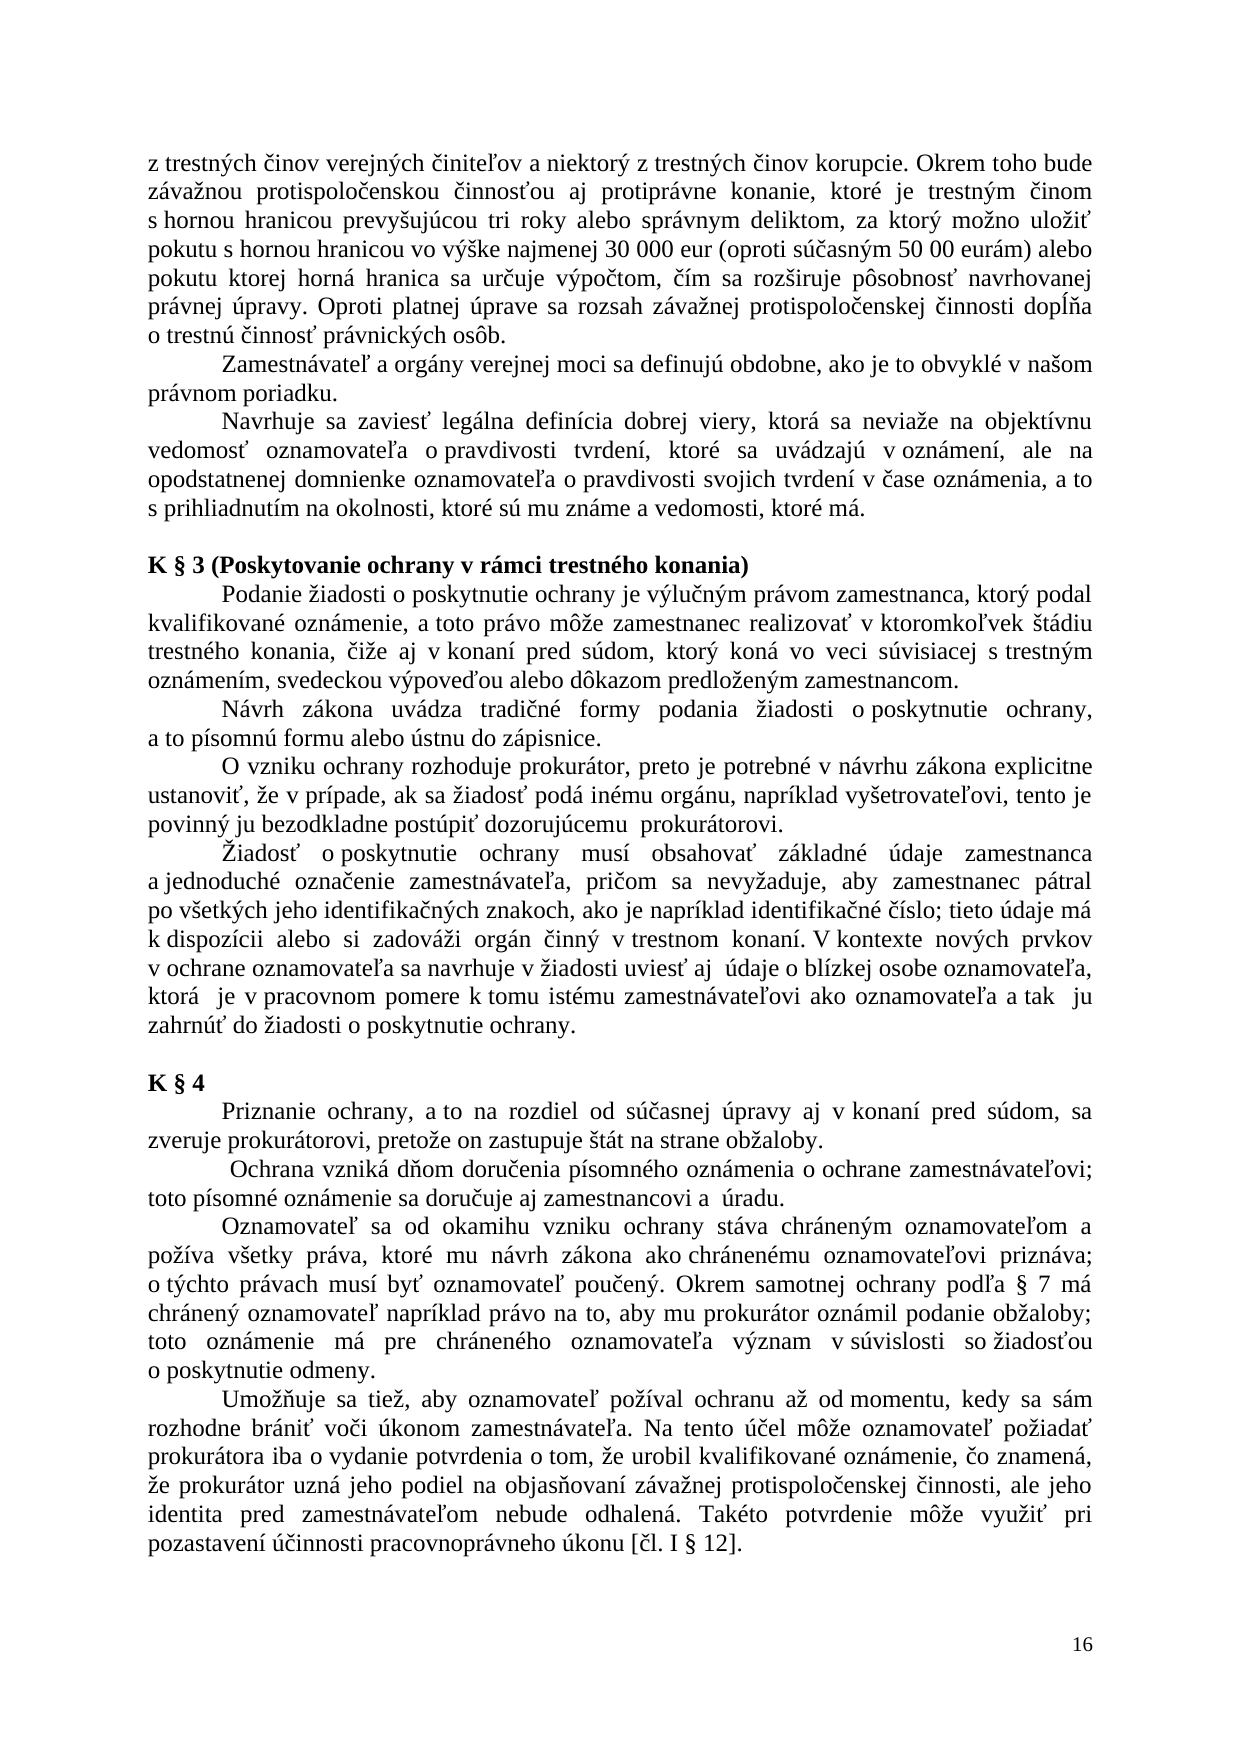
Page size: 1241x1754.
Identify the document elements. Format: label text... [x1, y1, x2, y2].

text Návrh zákona uvádza tradičné formy podania žiadosti o poskytnutie ochrany, a to písomnú formu alebo ústnu do zápisnice. [148, 694, 1093, 751]
text Ochrana vzniká dňom doručenia písomného oznámenia o ochrane zamestnávateľovi; toto písomné oznámenie sa doručuje aj zamestnancovi a úradu. [148, 1154, 1093, 1211]
text Navrhuje sa zaviesť legálna definícia dobrej viery, ktorá sa neviaže na objektívnu vedomosť oznamovateľa o pravdivosti tvrdení, ktoré sa uvádzajú v oznámení, ale na opodstatnenej domnienke oznamovateľa o pravdivosti svojich tvrdení v čase oznámenia, a to s prihliadnutím na okolnosti, ktoré sú mu známe a vedomosti, ktoré má. [148, 406, 1093, 521]
text K § 4 [148, 1068, 1093, 1096]
text Priznanie ochrany, a to na rozdiel od súčasnej úpravy aj v konaní pred súdom, sa zveruje prokurátorovi, pretože on zastupuje štát na strane obžaloby. [148, 1096, 1093, 1154]
text Žiadosť o poskytnutie ochrany musí obsahovať základné údaje zamestnanca a jednoduché označenie zamestnávateľa, pričom sa nevyžaduje, aby zamestnanec pátral po všetkých jeho identifikačných znakoch, ako je napríklad identifikačné číslo; tieto údaje má k dispozícii alebo si zadováži orgán činný v trestnom konaní. V kontexte nových prvkov v ochrane oznamovateľa sa navrhuje v žiadosti uviesť aj údaje o blízkej osobe oznamovateľa, ktorá je v pracovnom pomere k tomu istému zamestnávateľovi ako oznamovateľa a tak ju zahrnúť do žiadosti o poskytnutie ochrany. [148, 838, 1093, 1039]
text Oznamovateľ sa od okamihu vzniku ochrany stáva chráneným oznamovateľom a požíva všetky práva, ktoré mu návrh zákona ako chránenému oznamovateľovi priznáva; o týchto právach musí byť oznamovateľ poučený. Okrem samotnej ochrany podľa § 7 má chránený oznamovateľ napríklad právo na to, aby mu prokurátor oznámil podanie obžaloby; toto oznámenie má pre chráneného oznamovateľa význam v súvislosti so žiadosťou o poskytnutie odmeny. [148, 1211, 1093, 1384]
text O vzniku ochrany rozhoduje prokurátor, preto je potrebné v návrhu zákona explicitne ustanoviť, že v prípade, ak sa žiadosť podá inému orgánu, napríklad vyšetrovateľovi, tento je povinný ju bezodkladne postúpiť dozorujúcemu prokurátorovi. [148, 751, 1093, 838]
text Zamestnávateľ a orgány verejnej moci sa definujú obdobne, ako je to obvyklé v našom právnom poriadku. [148, 349, 1093, 406]
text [148, 148, 1093, 349]
text Podanie žiadosti o poskytnutie ochrany je výlučným právom zamestnanca, ktorý podal kvalifikované oznámenie, a toto právo môže zamestnanec realizovať v ktoromkoľvek štádiu trestného konania, čiže aj v konaní pred súdom, ktorý koná vo veci súvisiacej s trestným oznámením, svedeckou výpoveďou alebo dôkazom predloženým zamestnancom. [148, 579, 1093, 694]
text K § 3 (Poskytovanie ochrany v rámci trestného konania) [148, 550, 1093, 579]
text Umožňuje sa tiež, aby oznamovateľ požíval ochranu až od momentu, kedy sa sám rozhodne brániť voči úkonom zamestnávateľa. Na tento účel môže oznamovateľ požiadať prokurátora iba o vydanie potvrdenia o tom, že urobil kvalifikované oznámenie, čo znamená, že prokurátor uzná jeho podiel na objasňovaní závažnej protispoločenskej činnosti, ale jeho identita pred zamestnávateľom nebude odhalená. Takéto potvrdenie môže využiť pri pozastavení účinnosti pracovnoprávneho úkonu [čl. I § 12]. [148, 1384, 1093, 1556]
